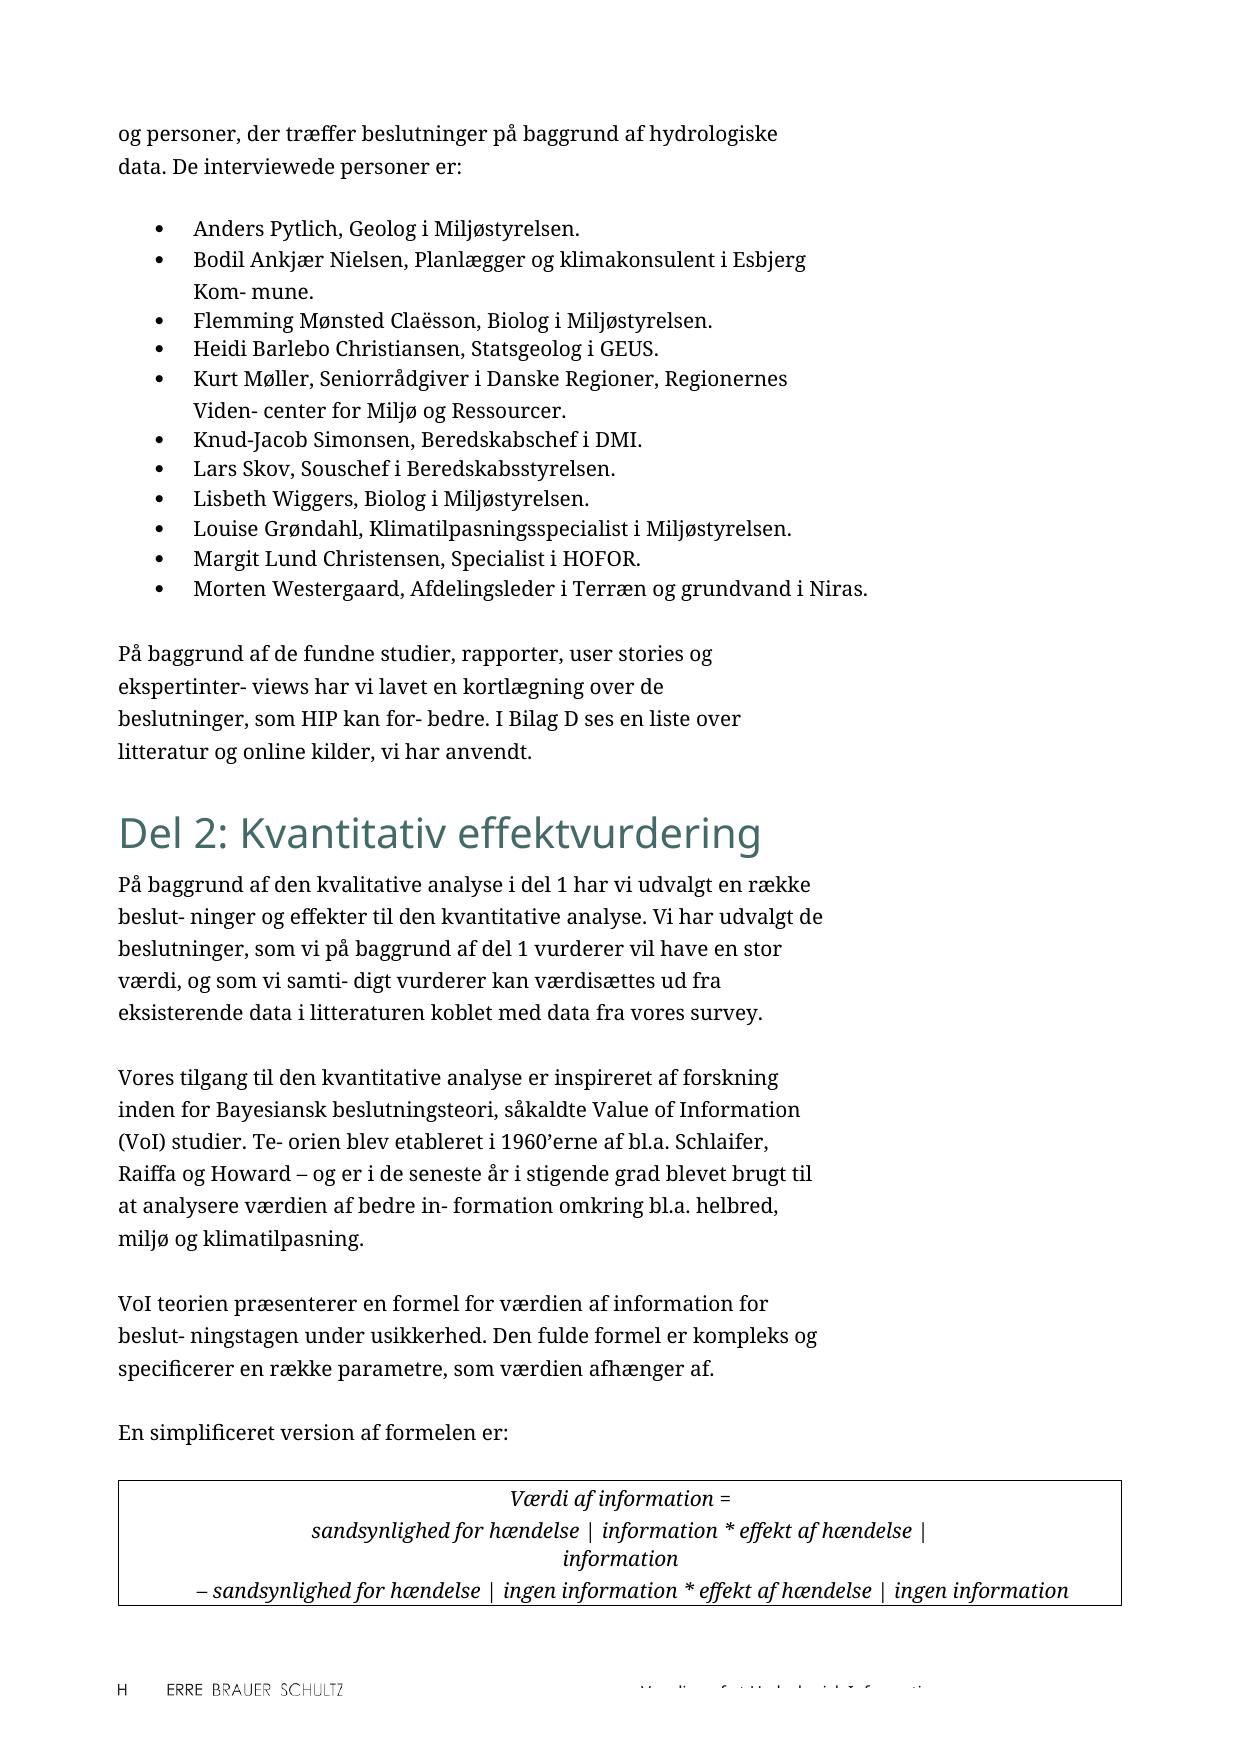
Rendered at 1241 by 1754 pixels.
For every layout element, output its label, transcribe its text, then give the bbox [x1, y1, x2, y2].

list Anders Pytlich, Geolog i Miljøstyrelsen. [156, 214, 1148, 243]
list Margit Lund Christensen, Specialist i HOFOR. [156, 544, 1148, 573]
text og personer, der træffer beslutninger på baggrund af hydrologiske data. De interviewede personer er: [118, 119, 806, 181]
list Flemming Mønsted Claësson, Biolog i Miljøstyrelsen. [156, 309, 1148, 333]
list Morten Westergaard, Afdelingsleder i Terræn og grundvand i Niras. [156, 574, 1148, 603]
subtitle Del 2: Kvantitativ effektvurdering [118, 804, 1148, 861]
picture [213, 1683, 343, 1696]
table_header Værdi af information = sandsynlighed for hændelse | information * effekt af hændelse | information – sandsynlighed for hændelse | ingen information * effekt af hændelse | ingen information [119, 1481, 1121, 1604]
text VoI teorien præsenterer en formel for værdien af information for beslut- ningstagen under usikkerhed. Den fulde formel er kompleks og specificerer en række parametre, som værdien afhænger af. [118, 1289, 824, 1382]
text På baggrund af den kvalitative analyse i del 1 har vi udvalgt en række beslut- ninger og effekter til den kvantitative analyse. Vi har udvalgt de beslutninger, som vi på baggrund af del 1 vurderer vil have en stor værdi, og som vi samti- digt vurderer kan værdisættes ud fra eksisterende data i litteraturen koblet med data fra vores survey. [118, 870, 827, 1027]
list Louise Grøndahl, Klimatilpasningsspecialist i Miljøstyrelsen. [156, 514, 1148, 543]
list Bodil Ankjær Nielsen, Planlægger og klimakonsulent i Esbjerg Kom- mune. [156, 245, 819, 305]
text Vores tilgang til den kvantitative analyse er inspireret af forskning inden for Bayesiansk beslutningsteori, såkaldte Value of Information (VoI) studier. Te- orien blev etableret i 1960’erne af bl.a. Schlaifer, Raiffa og Howard – og er i de seneste år i stigende grad blevet brugt til at analysere værdien af bedre in- formation omkring bl.a. helbred, miljø og klimatilpasning. [118, 1063, 827, 1252]
list Lisbeth Wiggers, Biolog i Miljøstyrelsen. [156, 484, 1148, 513]
list Knud-Jacob Simonsen, Beredskabschef i DMI. [156, 429, 1148, 453]
list Kurt Møller, Seniorrådgiver i Danske Regioner, Regionernes Viden- center for Miljø og Ressourcer. [156, 364, 814, 425]
list Lars Skov, Souschef i Beredskabsstyrelsen. [156, 454, 1148, 483]
list Heidi Barlebo Christiansen, Statsgeolog i GEUS. [156, 334, 1148, 363]
text En simplificeret version af formelen er: [118, 1418, 1148, 1447]
text På baggrund af de fundne studier, rapporter, user stories og ekspertinter- views har vi lavet en kortlægning over de beslutninger, som HIP kan for- bedre. I Bilag D ses en liste over litteratur og online kilder, vi har anvendt. [118, 639, 798, 766]
